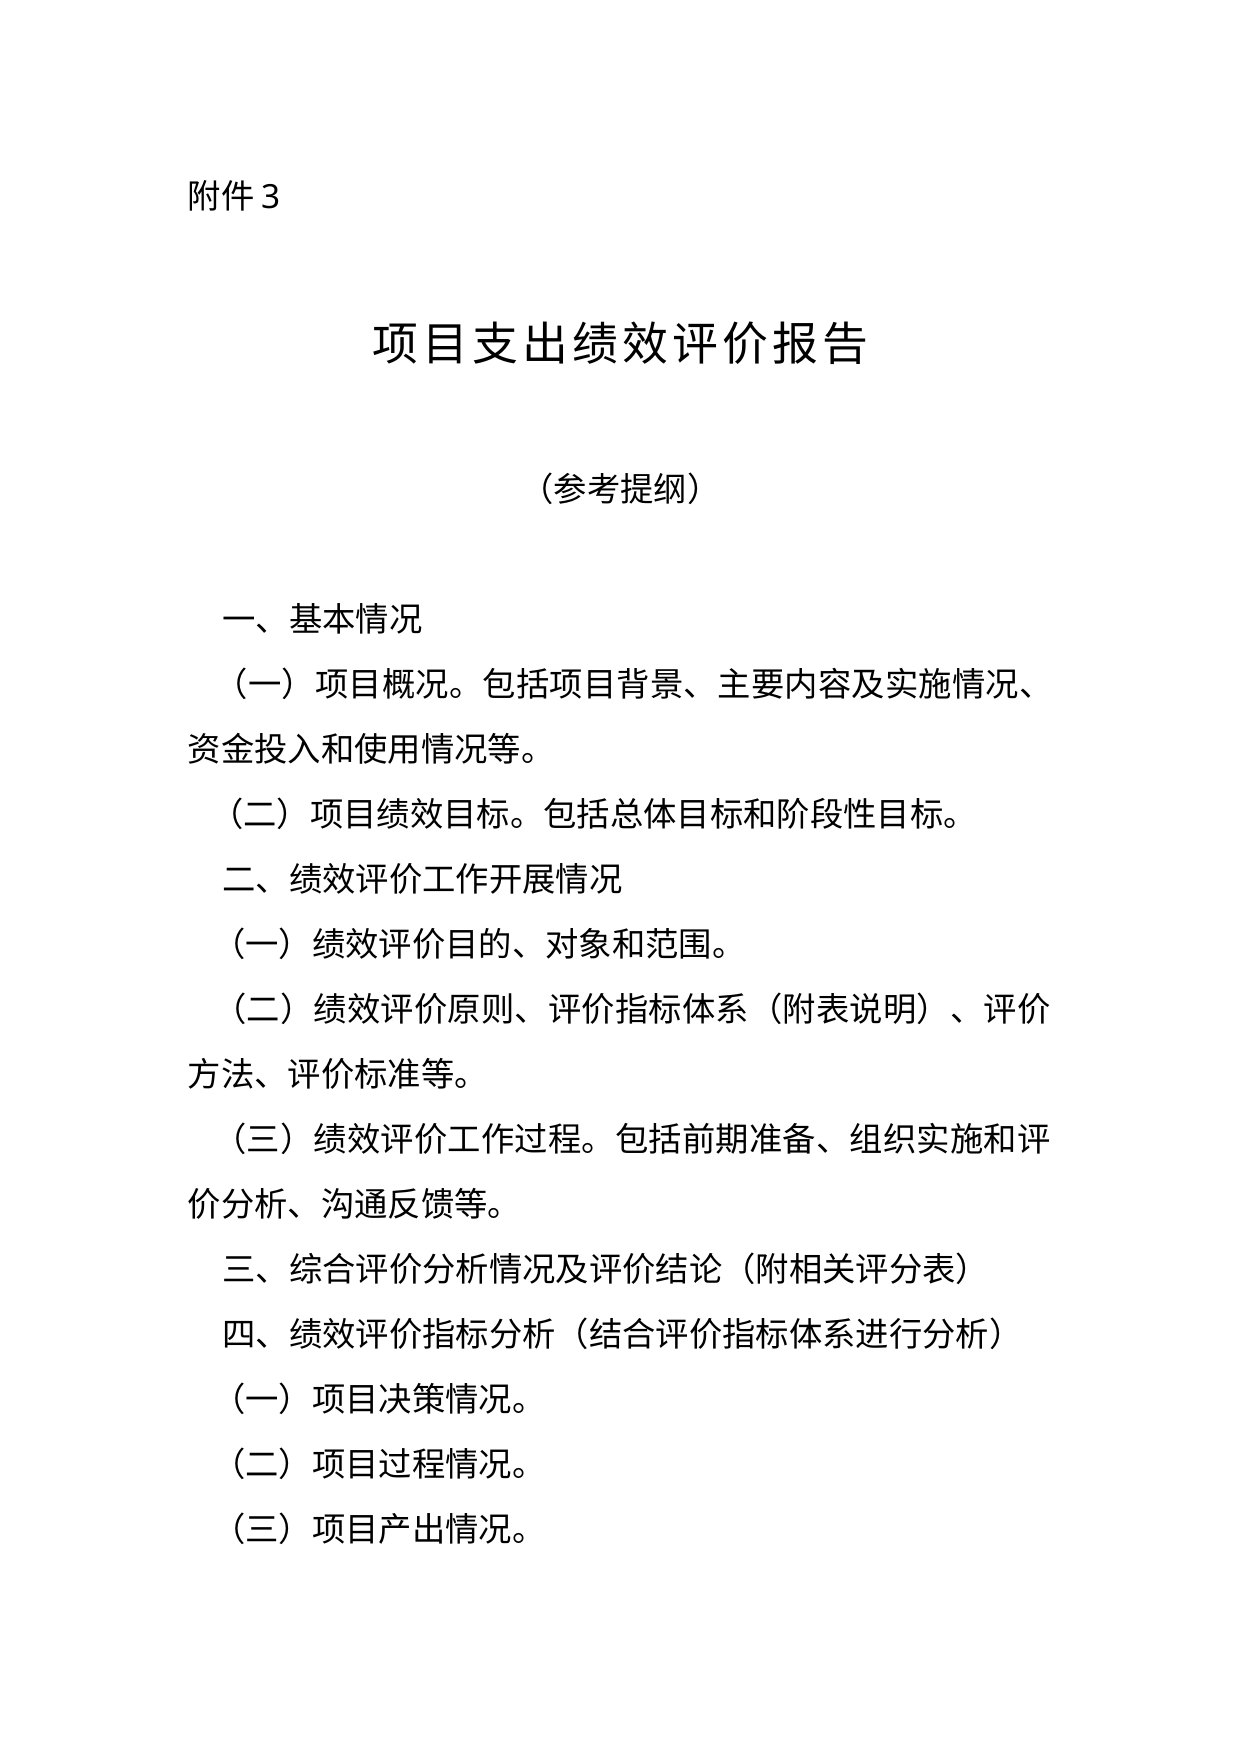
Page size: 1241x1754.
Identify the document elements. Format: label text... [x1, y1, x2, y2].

text （一）项目决策情况。 [177, 1364, 1053, 1429]
text 三、综合评价分析情况及评价结论（附相关评分表） [187, 1234, 1053, 1299]
text 一、基本情况 [187, 584, 1053, 649]
text （三）项目产出情况。 [177, 1494, 1053, 1559]
text （三）绩效评价工作过程。包括前期准备、组织实施和评价分析、沟通反馈等。 [177, 1104, 1053, 1234]
text （一）绩效评价目的、对象和范围。 [177, 909, 1053, 974]
text （参考提纲） [187, 454, 1053, 519]
text （二）绩效评价原则、评价指标体系（附表说明）、评价方法、评价标准等。 [177, 974, 1053, 1104]
text （二）项目过程情况。 [177, 1429, 1053, 1494]
text 附件3 [187, 162, 1053, 227]
text （一）项目概况。包括项目背景、主要内容及实施情况、资金投入和使用情况等。 [187, 649, 1053, 779]
text 二、绩效评价工作开展情况 [187, 844, 1053, 909]
text 四、绩效评价指标分析（结合评价指标体系进行分析） [187, 1299, 1053, 1364]
text 项目支出绩效评价报告 [187, 292, 1053, 389]
text （二）项目绩效目标。包括总体目标和阶段性目标。 [175, 779, 1053, 844]
